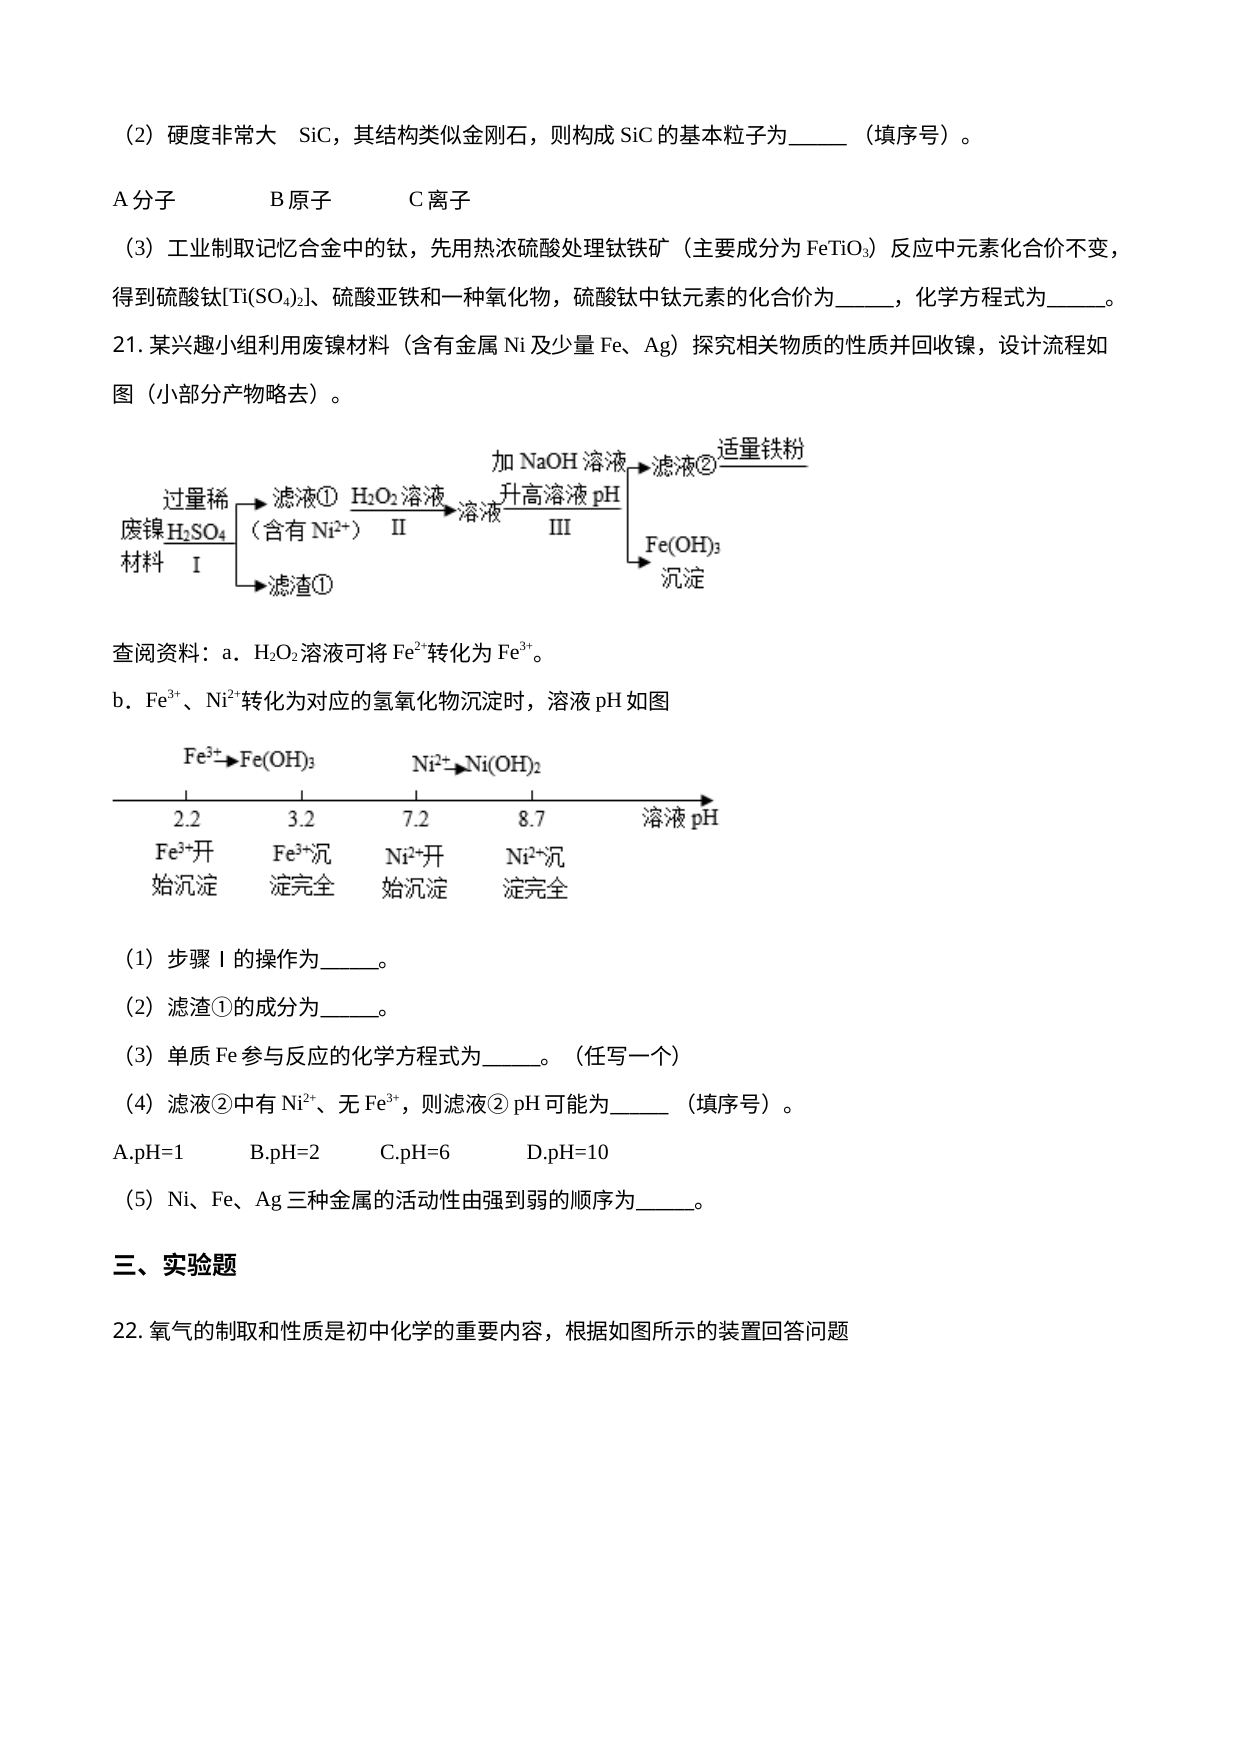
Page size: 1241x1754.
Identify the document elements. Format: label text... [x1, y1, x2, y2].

text b．Fe3+ 、Ni2+转化为对应的氢氧化物沉淀时，溶液pH如图 [112, 683, 1128, 716]
text （3）单质Fe参与反应的化学方程式为______。（任写一个） [112, 1038, 1128, 1071]
text 22. 氧气的制取和性质是初中化学的重要内容，根据如图所示的装置回答问题 [112, 1314, 1128, 1346]
text （5）Ni、Fe、Ag三种金属的活动性由强到弱的顺序为______。 [112, 1182, 1128, 1215]
text 21. 某兴趣小组利用废镍材料（含有金属Ni及少量Fe、Ag）探究相关物质的性质并回收镍，设计流程如图（小部分产物略去）。 [112, 328, 1128, 409]
text （4）滤液②中有Ni2+、无Fe3+，则滤液②pH可能为______ （填序号）。 [112, 1087, 1128, 1119]
text 查阅资料：a．H2O2溶液可将Fe2+转化为Fe3+。 [112, 635, 1128, 668]
text （2）硬度非常大SiC，其结构类似金刚石，则构成SiC的基本粒子为______ （填序号）。 [112, 102, 1128, 167]
text A.pH=1 B.pH=2 C.pH=6 D.pH=10 [112, 1135, 1128, 1167]
picture [112, 731, 732, 913]
text 三、实验题 [112, 1231, 1128, 1296]
picture [112, 425, 812, 609]
text （2）滤渣①的成分为______。 [112, 990, 1128, 1022]
text （1）步骤Ⅰ的操作为______。 [112, 942, 1128, 974]
text A分子 B原子 C离子 [112, 183, 1128, 215]
text （3）工业制取记忆合金中的钛，先用热浓硫酸处理钛铁矿（主要成分为FeTiO3）反应中元素化合价不变，得到硫酸钛[Ti(SO4)2]、硫酸亚铁和一种氧化物，硫酸钛中钛元素的化合价为______，化学方程式为______。 [112, 231, 1128, 312]
